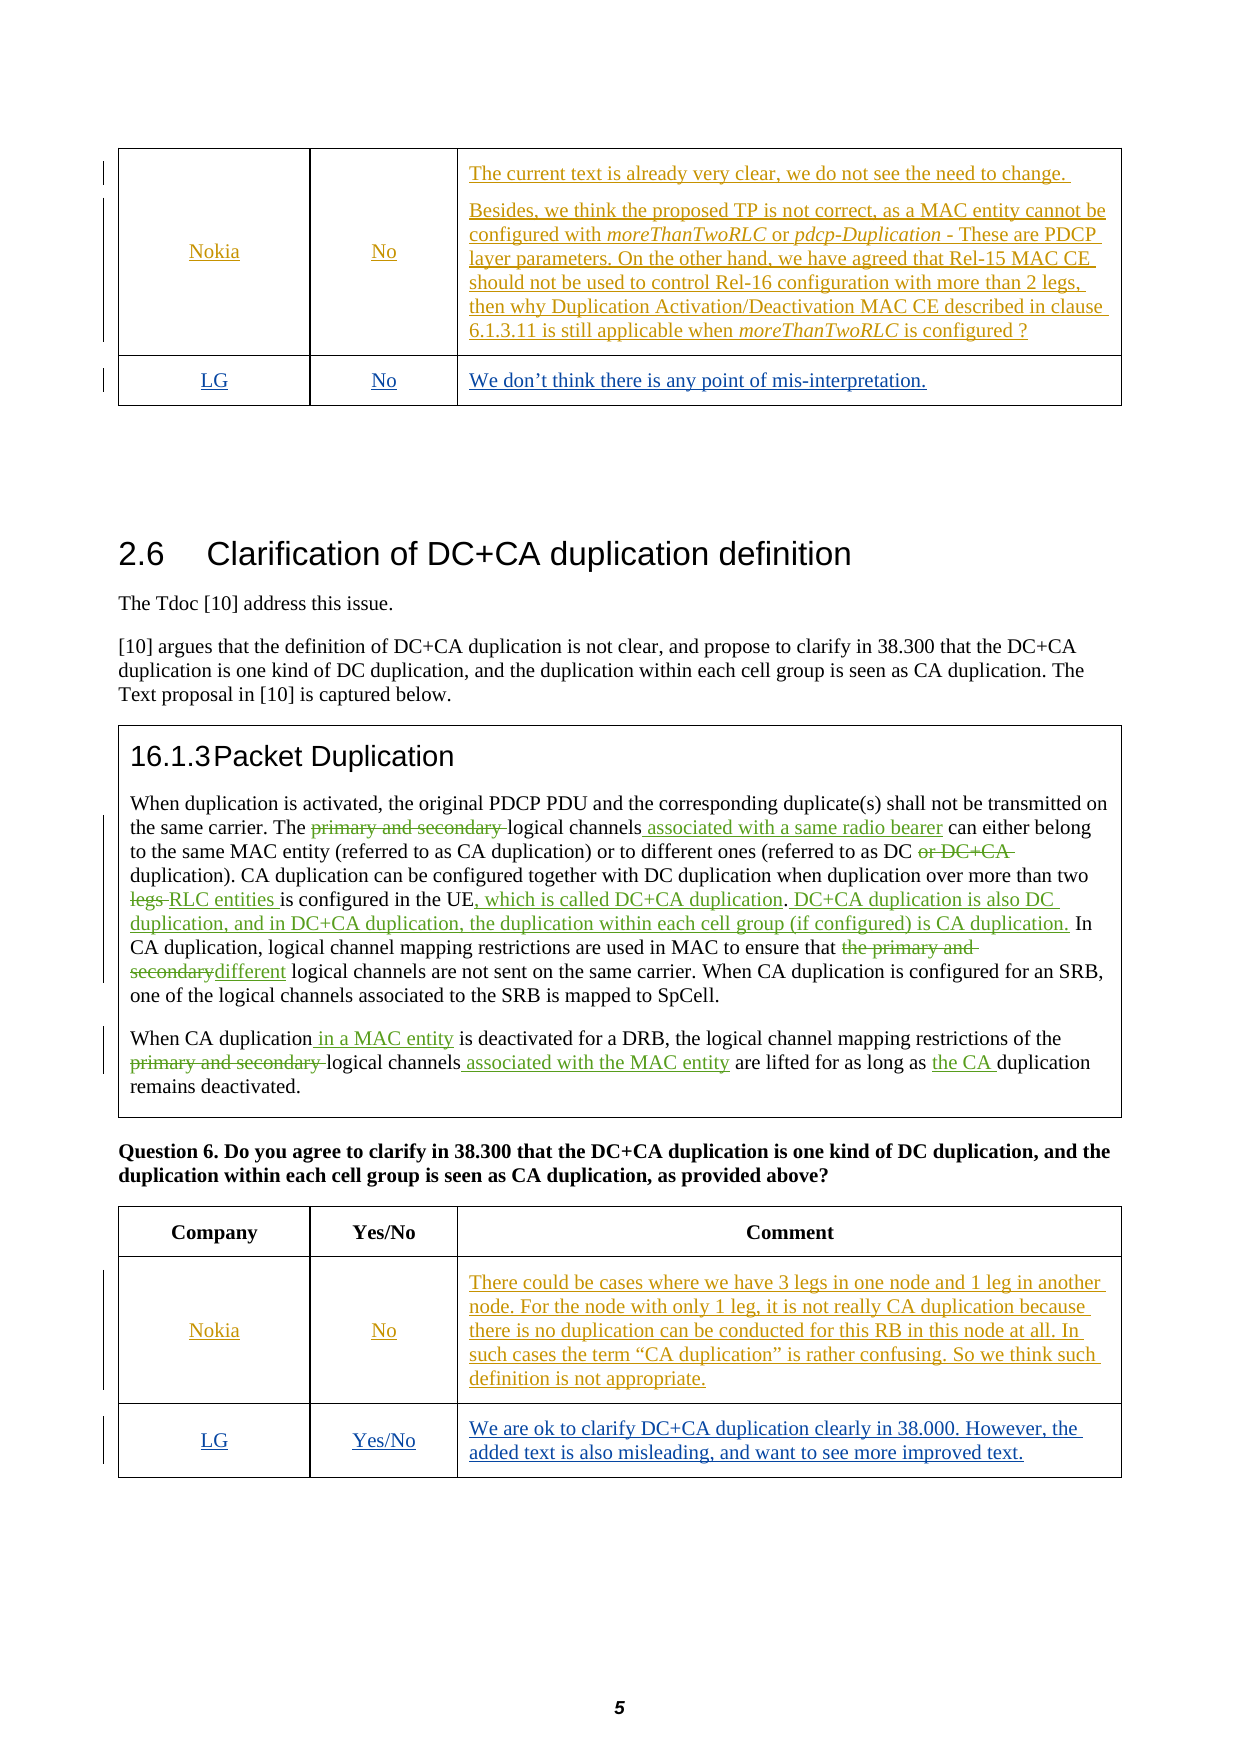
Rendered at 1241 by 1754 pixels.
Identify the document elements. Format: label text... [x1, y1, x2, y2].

table_cell [458, 1257, 1121, 1403]
table_header Company [119, 1207, 309, 1256]
subtitle 2.6 Clarification of DC+CA duplication definition [118, 534, 1122, 572]
table_cell [119, 149, 309, 354]
table_cell [119, 1404, 309, 1477]
table_header Comment [458, 1207, 1121, 1256]
text Question 6. Do you agree to clarify in 38.300 that the DC+CA duplication is one kind of DC duplication, and the duplication within each cell group is seen as CA duplication, as provided above? [118, 1139, 1122, 1187]
table_header Yes/No [311, 1207, 457, 1256]
table_cell [119, 1257, 309, 1403]
table_cell [458, 1404, 1121, 1477]
table_header 16.1.3 Packet Duplication When duplication is activated, the original PDCP PDU and the corresponding duplicate(s) shall not be transmitted on the same carrier. The logical channels can either belong to the same MAC entity (referred to as CA duplication) or to different ones (referred to as DC duplication). CA duplication can be configured together with DC duplication when duplication over more than two is configured in the UE. In CA duplication, logical channel mapping restrictions are used in MAC to ensure that logical channels are not sent on the same carrier. When CA duplication is configured for an SRB, one of the logical channels associated to the SRB is mapped to SpCell. When CA duplication is deactivated for a DRB, the logical channel mapping restrictions of the logical channels are lifted for as long as duplication remains deactivated. [119, 726, 1121, 1117]
table_cell [119, 356, 309, 404]
text The Tdoc [10] address this issue. [118, 591, 1122, 615]
text [10] argues that the definition of DC+CA duplication is not clear, and propose to clarify in 38.300 that the DC+CA duplication is one kind of DC duplication, and the duplication within each cell group is seen as CA duplication. The Text proposal in [10] is captured below. [118, 634, 1122, 706]
table_cell [311, 1404, 457, 1477]
table_cell [311, 1257, 457, 1403]
table_cell [458, 356, 1121, 404]
table_cell [311, 149, 457, 354]
table_cell [458, 149, 1121, 354]
table_cell [311, 356, 457, 404]
